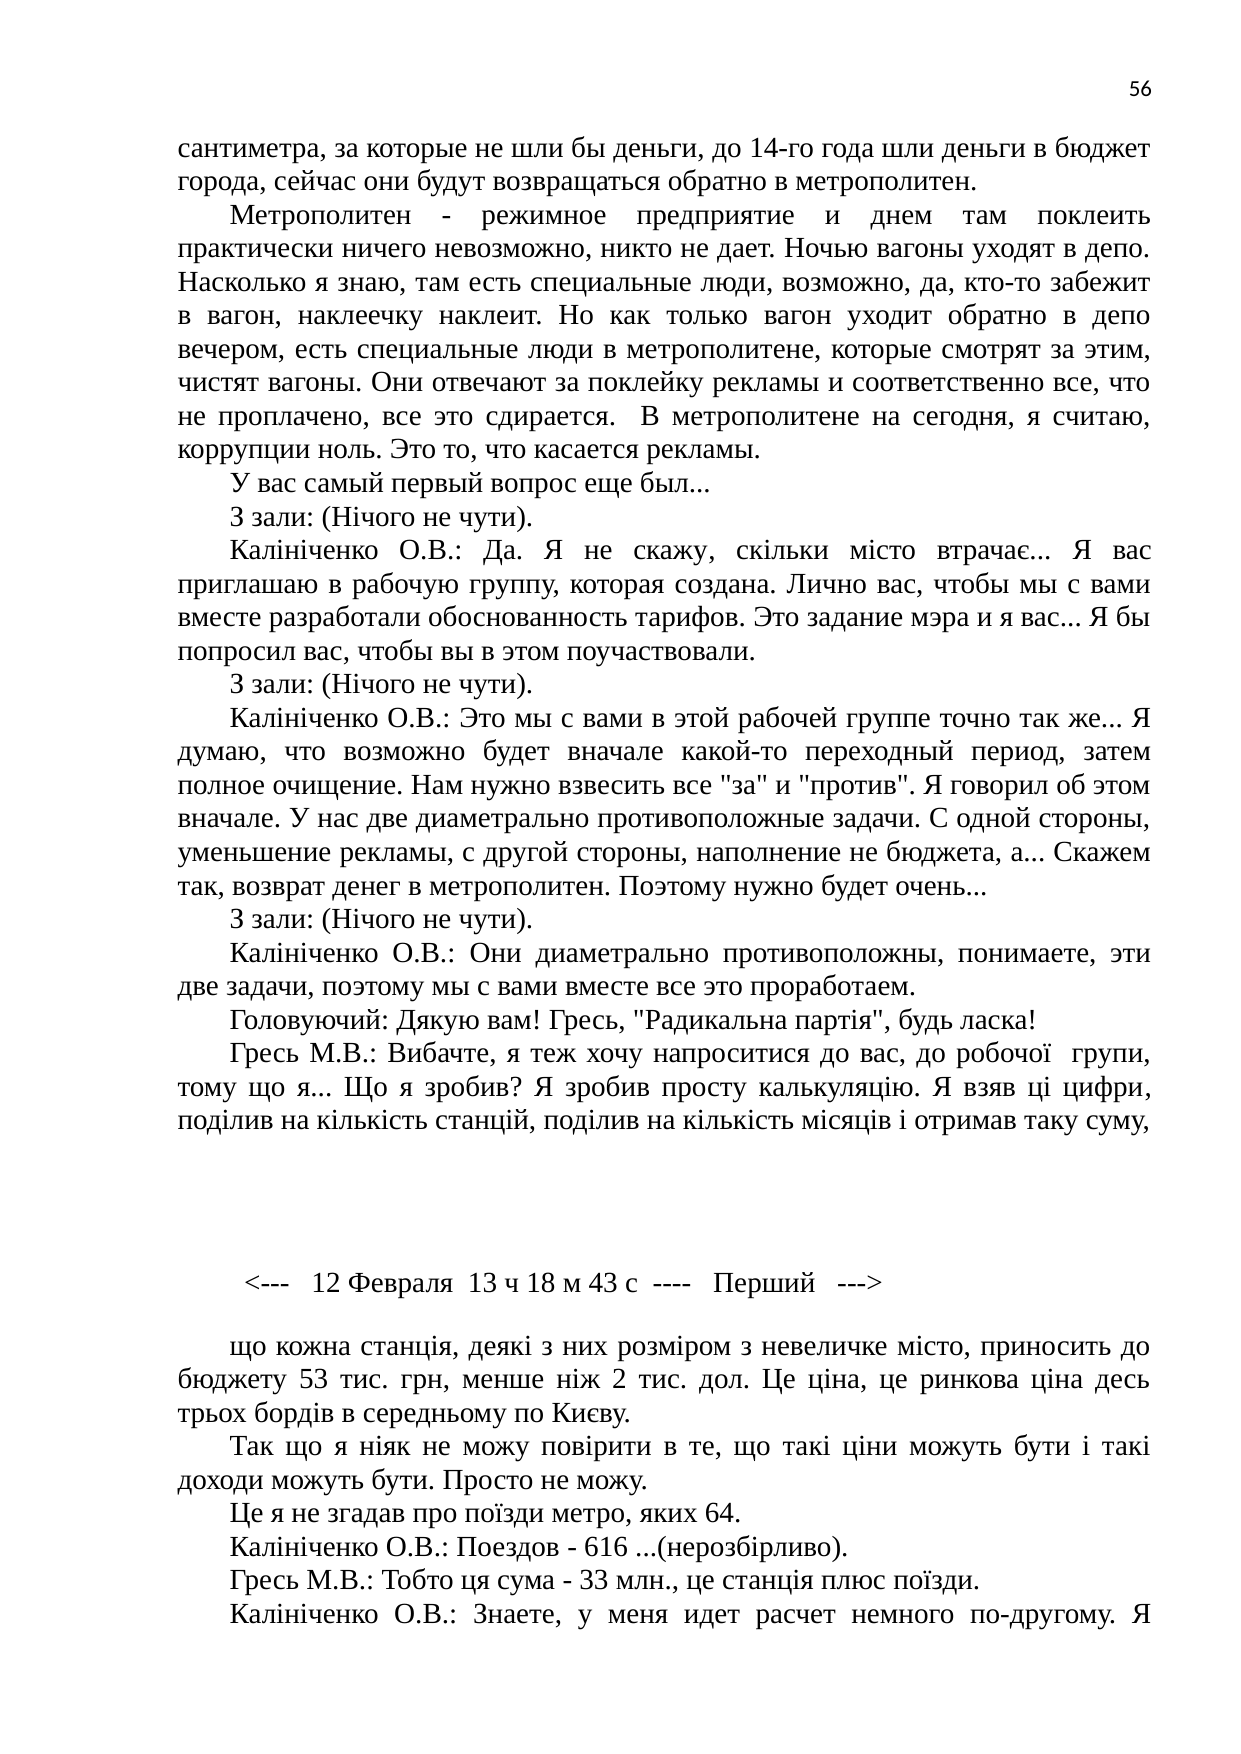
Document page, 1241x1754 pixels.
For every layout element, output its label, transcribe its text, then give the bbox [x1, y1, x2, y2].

text Гресь М.В.: Тобто ця сума - 33 млн., це станція плюс поїзди. [177, 1562, 1152, 1596]
text Головуючий: Дякую вам! Гресь, "Радикальна партія", будь ласка! [177, 1002, 1152, 1035]
text З зали: (Нічого не чути). [177, 499, 1152, 532]
text Гресь М.В.: Вибачте, я теж хочу напроситися до вас, до робочої групи, тому що я... Що я зробив? Я зробив просту калькуляцію. Я взяв ці цифри, поділив на кількість станцій, поділив на кількість місяців і отримав таку суму, [177, 1035, 1152, 1136]
text Калініченко О.В.: Это мы с вами в этой рабочей группе точно так же... Я думаю, что возможно будет вначале какой-то переходный период, затем полное очищение. Нам нужно взвесить все "за" и "против". Я говорил об этом вначале. У нас две диаметрально противоположные задачи. С одной стороны, уменьшение рекламы, с другой стороны, наполнение не бюджета, а... Скажем так, возврат денег в метрополитен. Поэтому нужно будет очень... [177, 700, 1152, 901]
text У вас самый первый вопрос еще был... [177, 465, 1152, 499]
text <--- 12 Февраля 13 ч 18 м 43 с ---- Перший ---> [177, 1265, 1152, 1299]
text Калініченко О.В.: Они диаметрально противоположны, понимаете, эти две задачи, поэтому мы с вами вместе все это проработаем. [177, 935, 1152, 1002]
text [177, 130, 1152, 197]
text Калініченко О.В.: Да. Я не скажу, скільки місто втрачає... Я вас приглашаю в рабочую группу, которая создана. Лично вас, чтобы мы с вами вместе разработали обоснованность тарифов. Это задание мэра и я вас... Я бы попросил вас, чтобы вы в этом поучаствовали. [177, 532, 1152, 666]
text З зали: (Нічого не чути). [177, 901, 1152, 935]
text Метрополитен - режимное предприятие и днем там поклеить практически ничего невозможно, никто не дает. Ночью вагоны уходят в депо. Насколько я знаю, там есть специальные люди, возможно, да, кто-то забежит в вагон, наклеечку наклеит. Но как только вагон уходит обратно в депо вечером, есть специальные люди в метрополитене, которые смотрят за этим, чистят вагоны. Они отвечают за поклейку рекламы и соответственно все, что не проплачено, все это сдирается. В метрополитене на сегодня, я считаю, коррупции ноль. Это то, что касается рекламы. [177, 197, 1152, 465]
text Це я не згадав про поїзди метро, яких 64. [177, 1495, 1152, 1529]
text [177, 1596, 1152, 1629]
text що кожна станція, деякі з них розміром з невеличке місто, приносить до бюджету 53 тис. грн, менше ніж 2 тис. дол. Це ціна, це ринкова ціна десь трьох бордів в середньому по Києву. [177, 1328, 1152, 1428]
text Калініченко О.В.: Поездов - 616 ...(нерозбірливо). [177, 1529, 1152, 1562]
text Так що я ніяк не можу повірити в те, що такі ціни можуть бути і такі доходи можуть бути. Просто не можу. [177, 1428, 1152, 1495]
text З зали: (Нічого не чути). [177, 666, 1152, 700]
